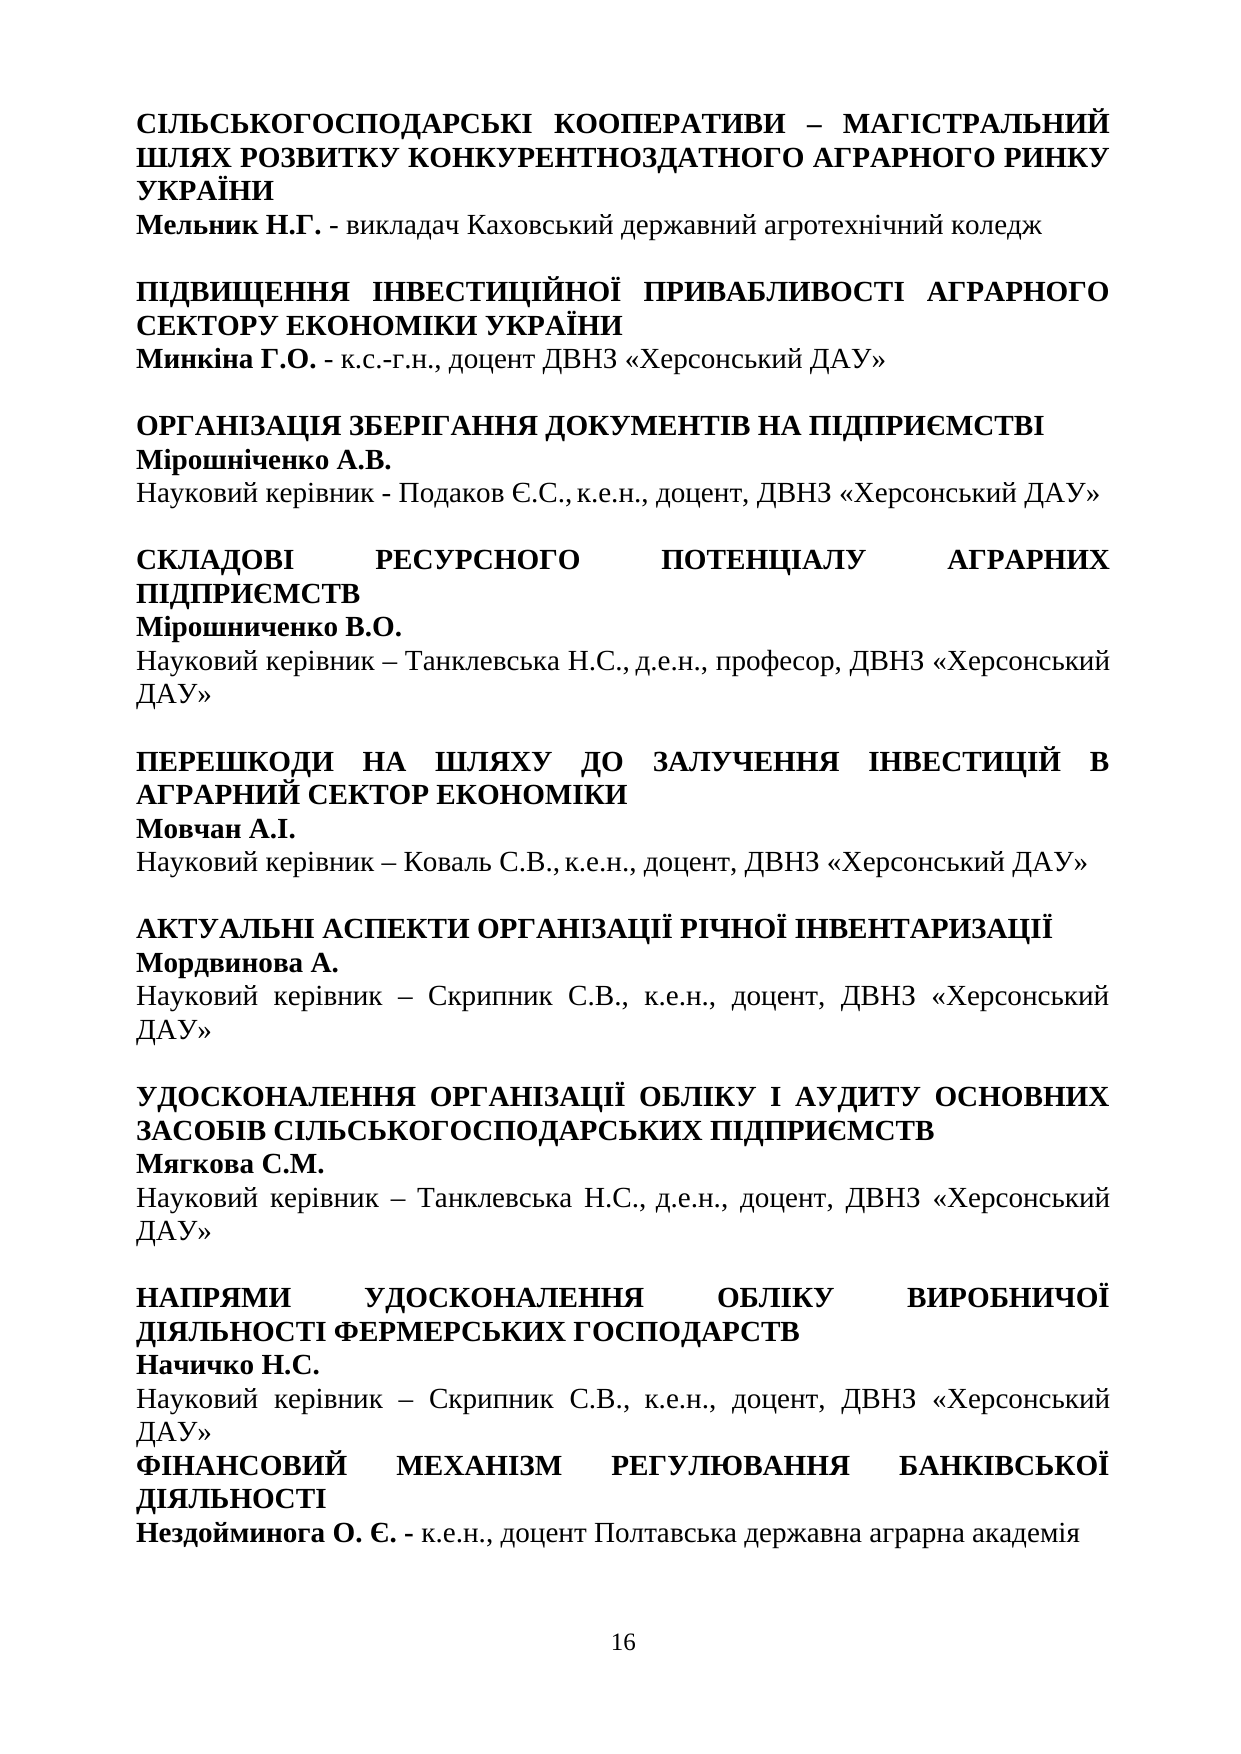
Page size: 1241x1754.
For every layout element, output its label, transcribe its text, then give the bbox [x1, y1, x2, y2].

text УДОСКОНАЛЕННЯ ОРГАНІЗАЦІЇ ОБЛІКУ І АУДИТУ ОСНОВНИХ ЗАСОБІВ СІЛЬСЬКОГОСПОДАРСЬКИХ ПІДПРИЄМСТВ [136, 1079, 1110, 1146]
text НАПРЯМИ УДОСКОНАЛЕННЯ ОБЛІКУ ВИРОБНИЧОЇ ДІЯЛЬНОСТІ ФЕРМЕРСЬКИХ ГОСПОДАРСТВ [136, 1280, 1110, 1347]
text Мордвинова А. [136, 945, 1110, 978]
text Нездойминога О. Є. - к.е.н., доцент Полтавська державна аграрна академія [136, 1515, 1110, 1549]
text ФІНАНСОВИЙ МЕХАНІЗМ РЕГУЛЮВАННЯ БАНКІВСЬКОЇ ДІЯЛЬНОСТІ [136, 1448, 1110, 1515]
text Науковий керівник – Скрипник С.В., к.е.н., доцент, ДВНЗ «Херсонський ДАУ» [136, 978, 1110, 1046]
text АКТУАЛЬНІ АСПЕКТИ ОРГАНІЗАЦІЇ РІЧНОЇ ІНВЕНТАРИЗАЦІЇ [136, 911, 1110, 945]
text ОРГАНІЗАЦІЯ ЗБЕРІГАННЯ ДОКУМЕНТІВ НА ПІДПРИЄМСТВІ [136, 408, 1110, 442]
text Мельник Н.Г. - викладач Каховський державний агротехнічний коледж [136, 207, 1110, 241]
text ПІДВИЩЕННЯ ІНВЕСТИЦІЙНОЇ ПРИВАБЛИВОСТІ АГРАРНОГО СЕКТОРУ ЕКОНОМІКИ УКРАЇНИ [136, 274, 1110, 341]
text Минкіна Г.О. - к.с.-г.н., доцент ДВНЗ «Херсонський ДАУ» [136, 341, 1110, 375]
text Мірошниченко В.О. [136, 609, 1110, 643]
text Мірошніченко А.В. [136, 442, 1110, 475]
text Науковий керівник - Подаков Є.С., к.е.н., доцент, ДВНЗ «Херсонський ДАУ» [136, 475, 1110, 509]
text СІЛЬСЬКОГОСПОДАРСЬКІ КООПЕРАТИВИ – МАГІСТРАЛЬНИЙ ШЛЯХ РОЗВИТКУ КОНКУРЕНТНОЗДАТНОГО АГРАРНОГО РИНКУ УКРАЇНИ [136, 106, 1110, 207]
text Начичко Н.С. [136, 1347, 1110, 1381]
text ПЕРЕШКОДИ НА ШЛЯХУ ДО ЗАЛУЧЕННЯ ІНВЕСТИЦІЙ В АГРАРНИЙ СЕКТОР ЕКОНОМІКИ [136, 744, 1110, 811]
text Науковий керівник – Коваль С.В., к.е.н., доцент, ДВНЗ «Херсонський ДАУ» [136, 844, 1110, 878]
text Науковий керівник – Танклевська Н.С., д.е.н., доцент, ДВНЗ «Херсонський ДАУ» [136, 1180, 1110, 1247]
text Науковий керівник – Скрипник С.В., к.е.н., доцент, ДВНЗ «Херсонський ДАУ» [136, 1381, 1110, 1448]
text СКЛАДОВІ РЕСУРСНОГО ПОТЕНЦІАЛУ АГРАРНИХ ПІДПРИЄМСТВ [136, 542, 1110, 609]
text Мовчан А.І. [136, 811, 1110, 844]
text Науковий керівник – Танклевська Н.С., д.е.н., професор, ДВНЗ «Херсонський ДАУ» [136, 643, 1110, 710]
text Мягкова С.М. [136, 1146, 1110, 1180]
